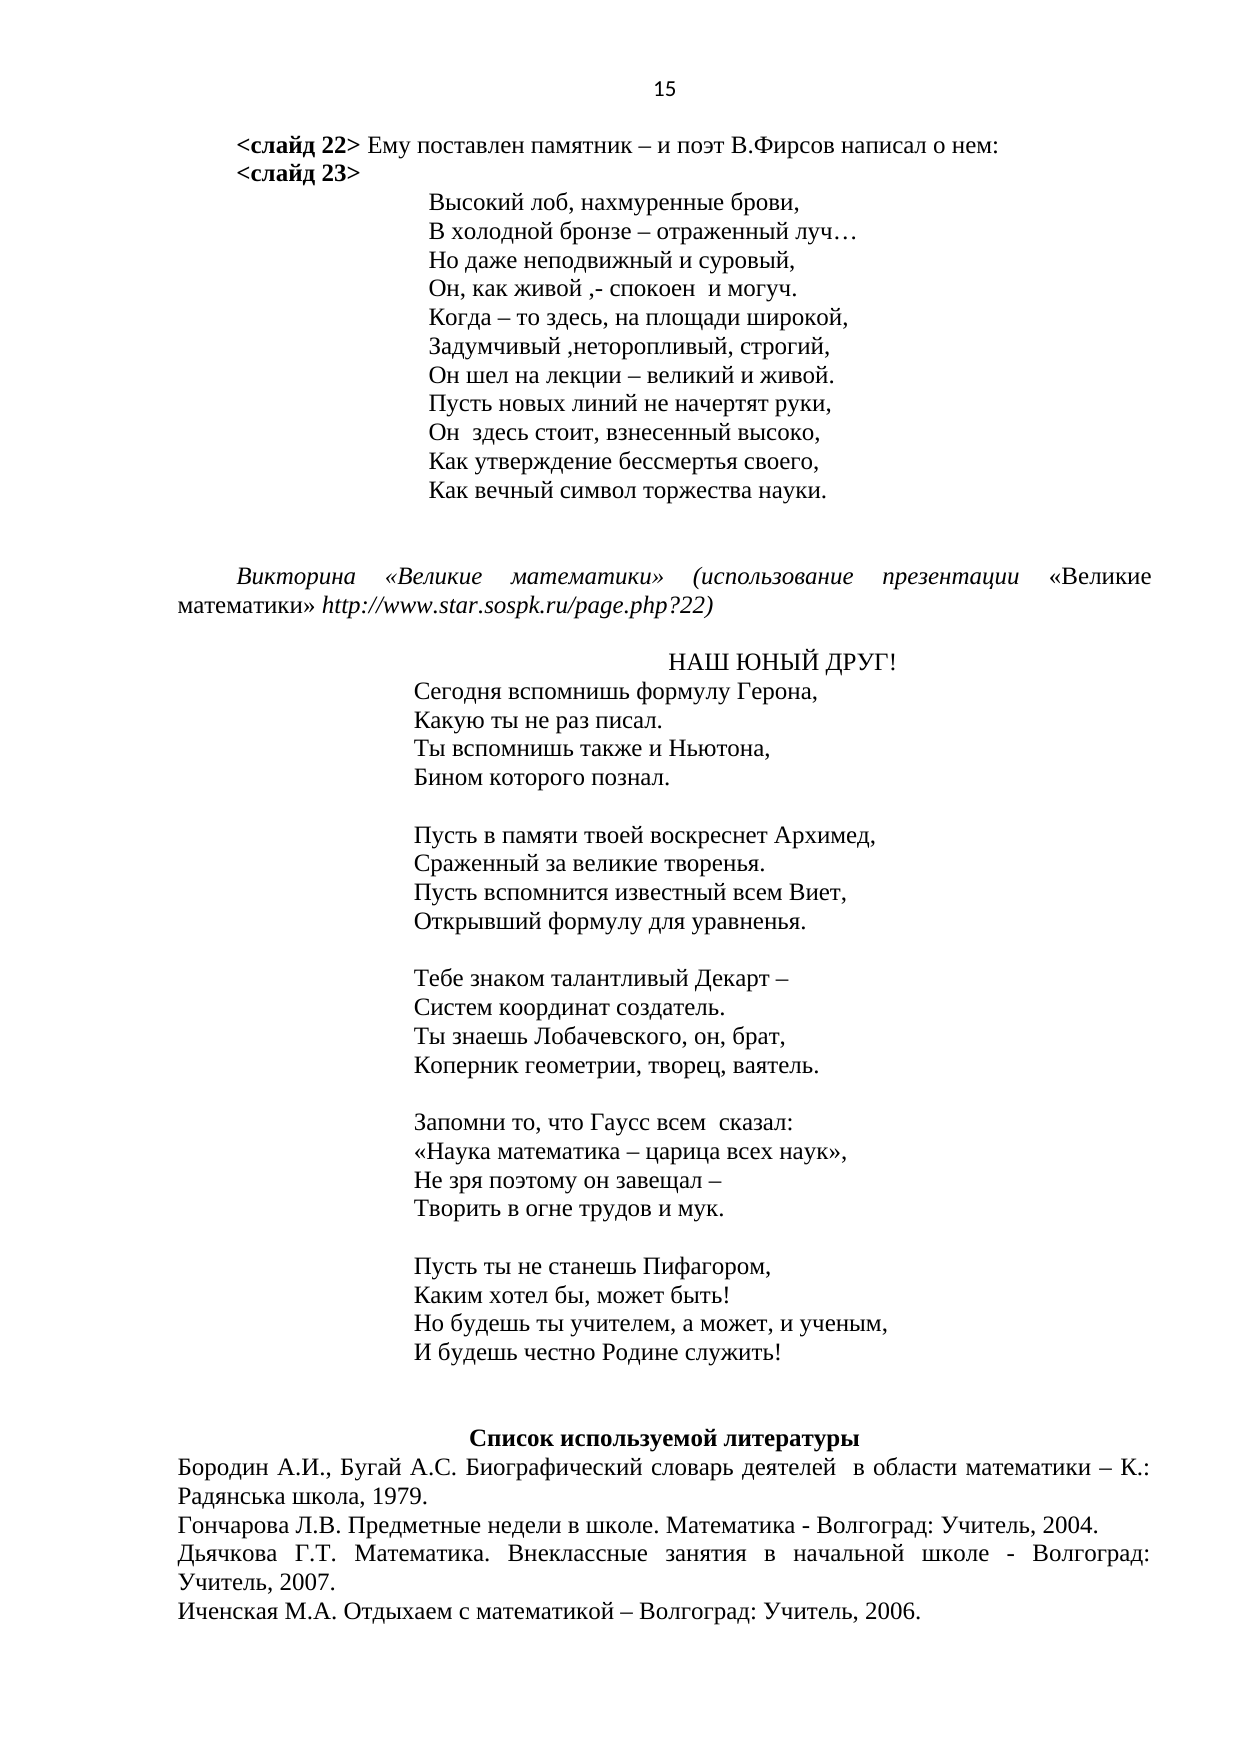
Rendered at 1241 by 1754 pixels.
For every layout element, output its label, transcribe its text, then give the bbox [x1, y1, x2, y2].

text Список используемой литературы [177, 1423, 1152, 1452]
text НАШ ЮНЫЙ ДРУГ! [177, 647, 1152, 676]
text Творить в огне трудов и мук. [177, 1193, 1152, 1222]
text Пусть новых линий не начертят руки, [177, 388, 1152, 417]
text В холодной бронзе – отраженный луч… [177, 216, 1152, 245]
text Викторина «Великие математики» (использование презентации «Великие математики» http://www.star.sospk.ru/page.php?22) [177, 561, 1152, 618]
text <слайд 23> [177, 158, 1152, 187]
text Ты вспомнишь также и Ньютона, [177, 733, 1152, 762]
text Сраженный за великие творенья. [177, 848, 1152, 877]
text Пусть в памяти твоей воскреснет Архимед, [177, 820, 1152, 848]
text Бородин А.И., Бугай А.С. Биографический словарь деятелей в области математики – К.: Радянська школа, 1979. [177, 1452, 1152, 1510]
text Тебе знаком талантливый Декарт – [177, 963, 1152, 992]
text Открывший формулу для уравненья. [177, 906, 1152, 935]
text Задумчивый ,неторопливый, строгий, [177, 331, 1152, 360]
text Иченская М.А. Отдыхаем с математикой – Волгоград: Учитель, 2006. [177, 1596, 1152, 1625]
text Но будешь ты учителем, а может, и ученым, [177, 1308, 1152, 1337]
text Он, как живой ,- спокоен и могуч. [177, 273, 1152, 302]
text Пусть ты не станешь Пифагором, [177, 1251, 1152, 1280]
text Когда – то здесь, на площади широкой, [177, 302, 1152, 331]
text Дьячкова Г.Т. Математика. Внеклассные занятия в начальной школе - Волгоград: Учитель, 2007. [177, 1538, 1152, 1596]
text И будешь честно Родине служить! [177, 1337, 1152, 1366]
text Как утверждение бессмертья своего, [177, 446, 1152, 475]
text Коперник геометрии, творец, ваятель. [177, 1050, 1152, 1078]
text Бином которого познал. [177, 762, 1152, 791]
text Систем координат создатель. [177, 992, 1152, 1021]
text Как вечный символ торжества науки. [177, 475, 1152, 503]
text Не зря поэтому он завещал – [177, 1165, 1152, 1193]
text Он здесь стоит, взнесенный высоко, [177, 417, 1152, 446]
text Ты знаешь Лобачевского, он, брат, [177, 1021, 1152, 1050]
text Он шел на лекции – великий и живой. [177, 360, 1152, 388]
text <слайд 22> Ему поставлен памятник – и поэт В.Фирсов написал о нем: [177, 130, 1152, 158]
text Сегодня вспомнишь формулу Герона, [177, 676, 1152, 705]
text Запомни то, что Гаусс всем сказал: [177, 1107, 1152, 1136]
text Но даже неподвижный и суровый, [177, 245, 1152, 273]
text Какую ты не раз писал. [177, 705, 1152, 733]
text Гончарова Л.В. Предметные недели в школе. Математика - Волгоград: Учитель, 2004. [177, 1510, 1152, 1538]
text Высокий лоб, нахмуренные брови, [177, 187, 1152, 216]
text Пусть вспомнится известный всем Виет, [177, 877, 1152, 906]
text Каким хотел бы, может быть! [177, 1280, 1152, 1308]
text «Наука математика – царица всех наук», [177, 1136, 1152, 1165]
